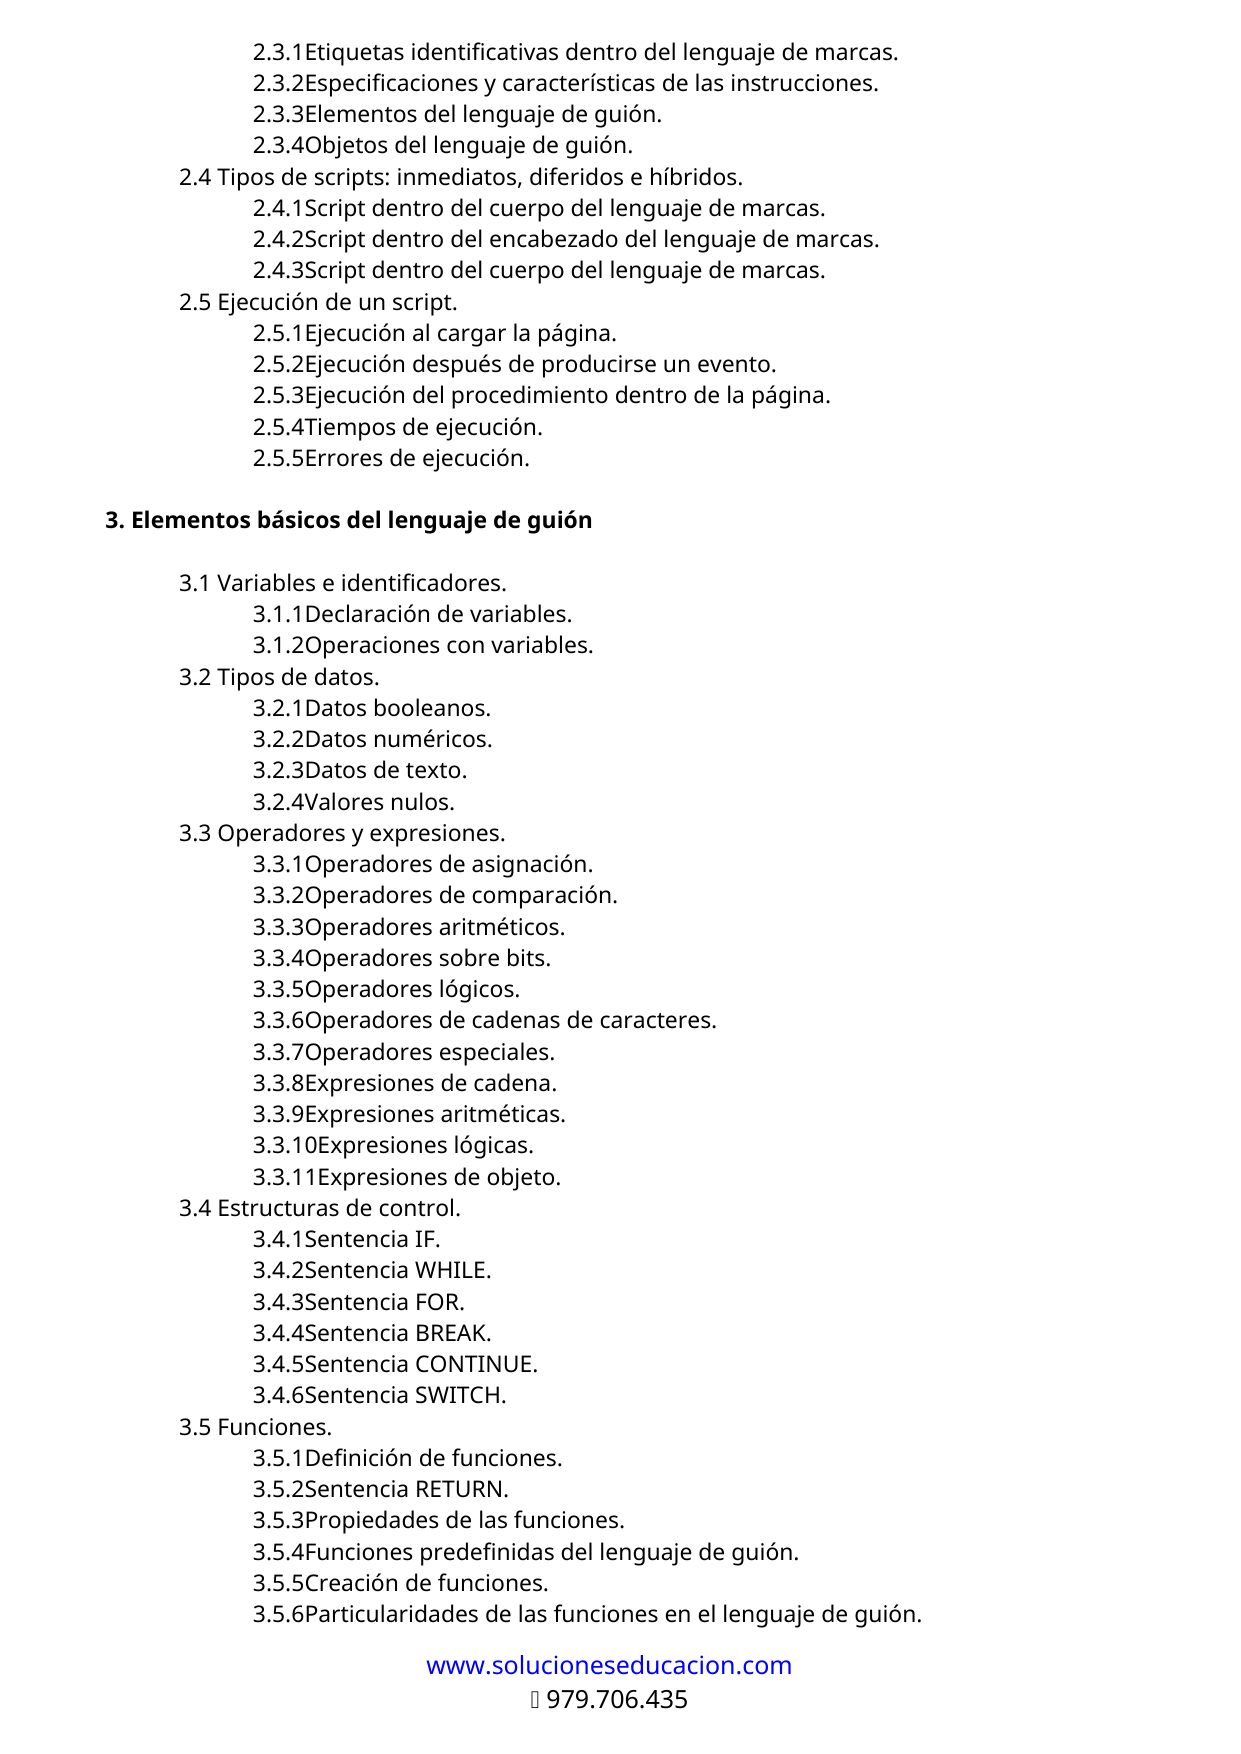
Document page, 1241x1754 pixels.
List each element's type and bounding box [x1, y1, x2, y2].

table_cell [94, 35, 1144, 1629]
